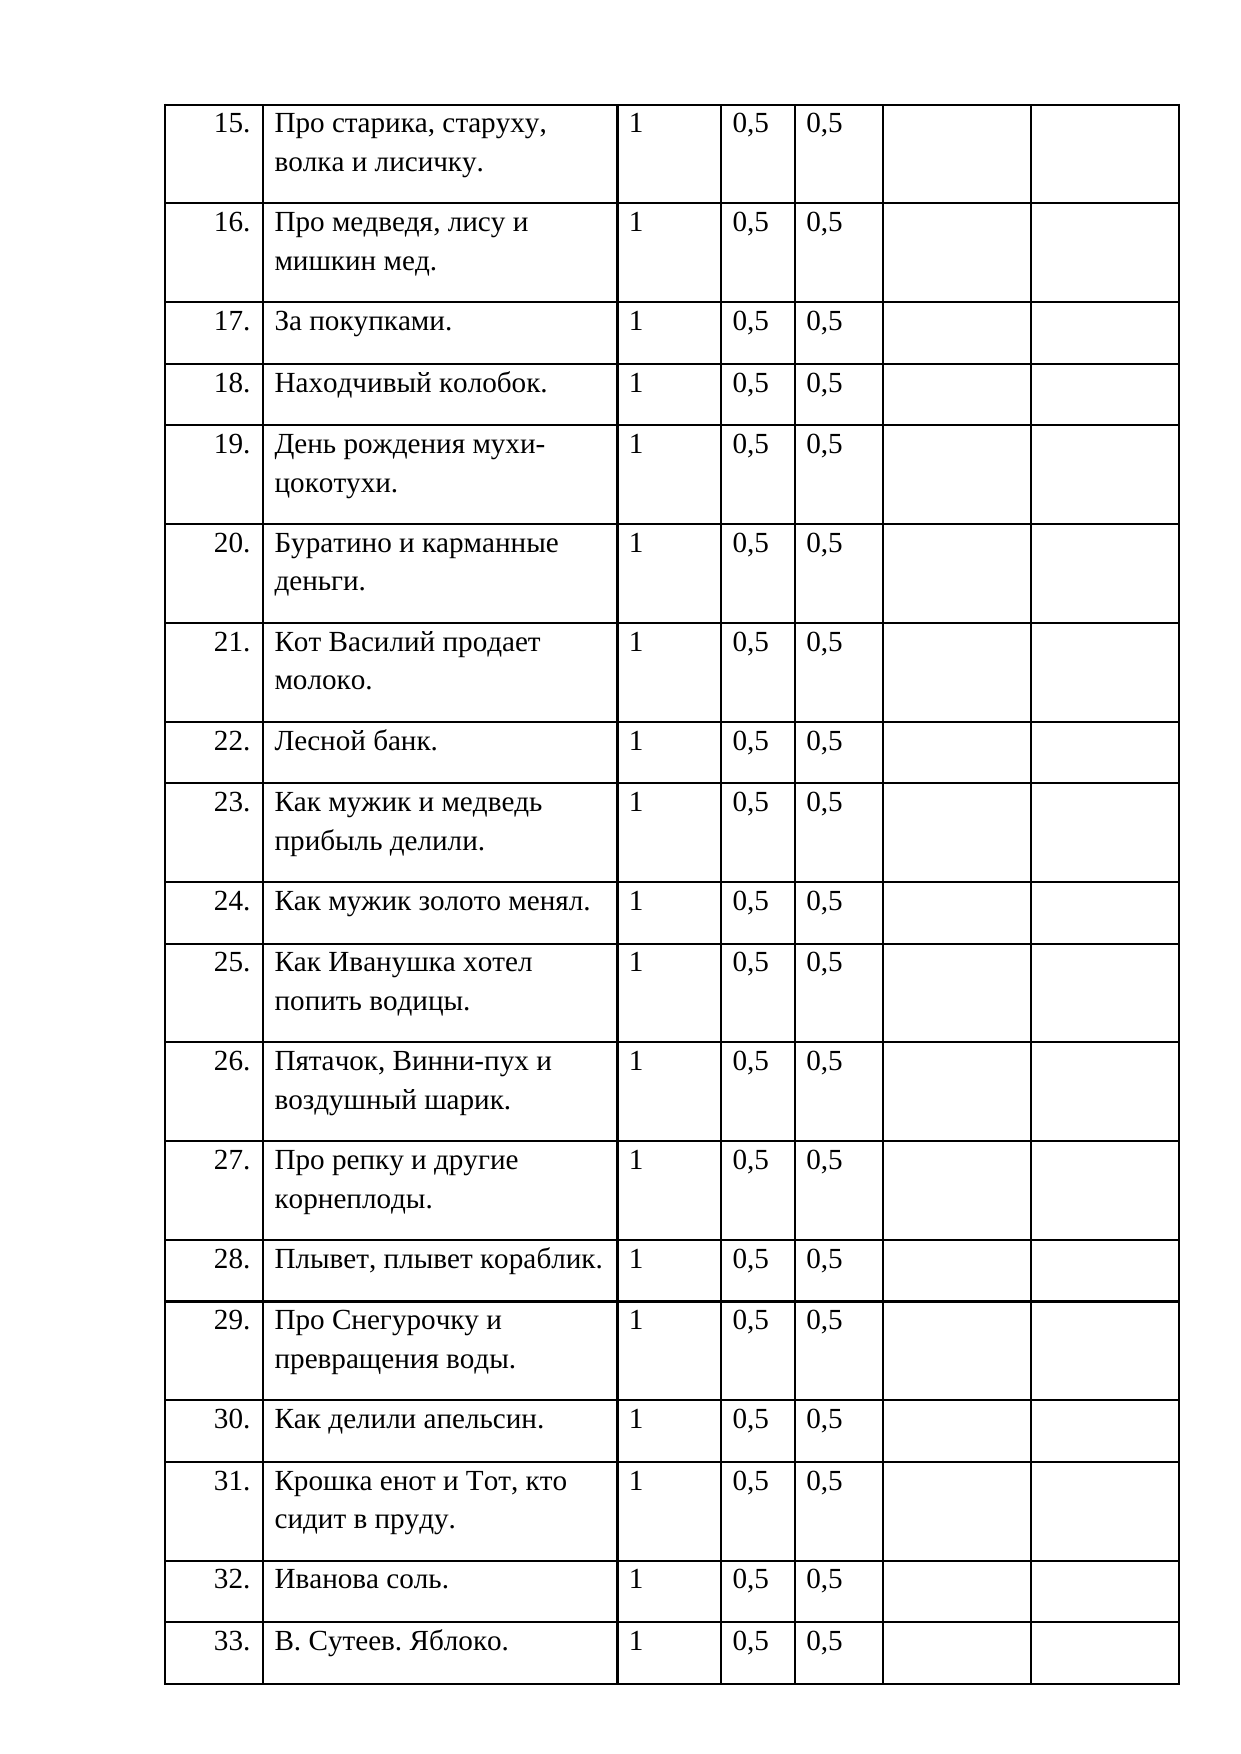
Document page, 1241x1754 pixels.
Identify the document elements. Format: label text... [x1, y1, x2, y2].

table_cell 0,5 [796, 426, 882, 523]
table_cell [166, 1401, 262, 1461]
table_cell [884, 1142, 1030, 1239]
table_cell [1032, 883, 1178, 942]
table_cell [166, 106, 262, 202]
table_cell Как делили апельсин. [264, 1401, 616, 1461]
table_cell [1032, 1401, 1178, 1461]
table_cell [166, 1562, 262, 1621]
table_cell 0,5 [722, 624, 794, 721]
table_cell 1 [619, 784, 720, 881]
table_cell 0,5 [796, 1463, 882, 1559]
table_cell [166, 525, 262, 622]
table_cell [884, 365, 1030, 424]
table_cell [884, 106, 1030, 202]
table_cell [1032, 525, 1178, 622]
table_cell Лесной банк. [264, 723, 616, 782]
table_cell 0,5 [722, 204, 794, 301]
table_cell 1 [619, 1463, 720, 1559]
table_cell 0,5 [796, 1241, 882, 1300]
table_cell [166, 723, 262, 782]
table_cell [166, 1043, 262, 1140]
table_cell [884, 1562, 1030, 1621]
table_cell [166, 784, 262, 881]
table_cell 0,5 [722, 303, 794, 363]
table_cell 0,5 [722, 883, 794, 942]
table_cell 0,5 [796, 784, 882, 881]
table_cell [166, 1303, 262, 1399]
table_cell 0,5 [796, 883, 882, 942]
table_cell [884, 1241, 1030, 1300]
table_cell 0,5 [796, 945, 882, 1041]
table_cell [1032, 624, 1178, 721]
table_cell 0,5 [722, 1623, 794, 1682]
table_cell 1 [619, 303, 720, 363]
table_cell [884, 1623, 1030, 1682]
table_cell 1 [619, 1401, 720, 1461]
table_cell [1032, 723, 1178, 782]
table_cell Про репку и другие корнеплоды. [264, 1142, 616, 1239]
table_cell [884, 204, 1030, 301]
table_cell 0,5 [796, 1043, 882, 1140]
table_cell 0,5 [722, 426, 794, 523]
table_cell 0,5 [796, 204, 882, 301]
table_cell 1 [619, 624, 720, 721]
table_cell 0,5 [722, 1142, 794, 1239]
table_cell [1032, 784, 1178, 881]
table_cell [166, 426, 262, 523]
table_cell 1 [619, 106, 720, 202]
table_cell [884, 1401, 1030, 1461]
table_cell [1032, 1241, 1178, 1300]
table_cell 0,5 [796, 1142, 882, 1239]
table_cell [884, 723, 1030, 782]
table_cell [166, 1623, 262, 1682]
table_cell За покупками. [264, 303, 616, 363]
table_cell 0,5 [796, 1623, 882, 1682]
table_cell [1032, 1463, 1178, 1559]
table_cell 1 [619, 1303, 720, 1399]
table_cell [166, 1142, 262, 1239]
table_cell [884, 784, 1030, 881]
table_cell [166, 624, 262, 721]
table_cell [1032, 426, 1178, 523]
table_cell Плывет, плывет кораблик. [264, 1241, 616, 1300]
table_cell 1 [619, 883, 720, 942]
table_cell [1032, 106, 1178, 202]
table_cell [1032, 303, 1178, 363]
table_cell 1 [619, 1623, 720, 1682]
table_cell [166, 883, 262, 942]
table_cell Как мужик золото менял. [264, 883, 616, 942]
table_cell 0,5 [722, 1303, 794, 1399]
table_cell Находчивый колобок. [264, 365, 616, 424]
table_cell [1032, 1303, 1178, 1399]
table_cell 1 [619, 1043, 720, 1140]
table_cell 0,5 [722, 106, 794, 202]
table_cell [884, 945, 1030, 1041]
table_cell 0,5 [796, 365, 882, 424]
table_cell 1 [619, 1241, 720, 1300]
table_cell 0,5 [796, 624, 882, 721]
table_cell Про медведя, лису и мишкин мед. [264, 204, 616, 301]
table_cell [884, 883, 1030, 942]
table_cell [166, 365, 262, 424]
table_cell 0,5 [722, 525, 794, 622]
table_cell [166, 1241, 262, 1300]
table_cell Крошка енот и Тот, кто сидит в пруду. [264, 1463, 616, 1559]
table_cell 0,5 [796, 303, 882, 363]
table_cell [1032, 204, 1178, 301]
table_cell [884, 1043, 1030, 1140]
table_cell 0,5 [796, 1303, 882, 1399]
table_cell [884, 1303, 1030, 1399]
table_cell 1 [619, 426, 720, 523]
table_cell 0,5 [722, 1562, 794, 1621]
table_cell Иванова соль. [264, 1562, 616, 1621]
table_cell День рождения мухи-цокотухи. [264, 426, 616, 523]
table_cell 0,5 [722, 365, 794, 424]
table_cell 1 [619, 1562, 720, 1621]
table_cell 0,5 [796, 1401, 882, 1461]
table_cell 0,5 [722, 1241, 794, 1300]
table_cell [1032, 1623, 1178, 1682]
table_cell [884, 426, 1030, 523]
table_cell [884, 303, 1030, 363]
table_cell 0,5 [722, 1401, 794, 1461]
table_cell Пятачок, Винни-пух и воздушный шарик. [264, 1043, 616, 1140]
table_cell [1032, 1142, 1178, 1239]
table_cell [1032, 1562, 1178, 1621]
table_cell 1 [619, 204, 720, 301]
table_cell [884, 525, 1030, 622]
table_cell [166, 204, 262, 301]
table_cell Как мужик и медведь прибыль делили. [264, 784, 616, 881]
table_cell Как Иванушка хотел попить водицы. [264, 945, 616, 1041]
table_cell [166, 303, 262, 363]
table_cell [1032, 365, 1178, 424]
table_cell 0,5 [796, 1562, 882, 1621]
table_cell [166, 945, 262, 1041]
table_cell 0,5 [722, 723, 794, 782]
table_cell [166, 1463, 262, 1559]
table_cell Буратино и карманные деньги. [264, 525, 616, 622]
table_cell Кот Василий продает молоко. [264, 624, 616, 721]
table_cell 1 [619, 1142, 720, 1239]
table_cell [884, 1463, 1030, 1559]
table_cell 1 [619, 525, 720, 622]
table_cell 0,5 [796, 106, 882, 202]
table_cell Про Снегурочку и превращения воды. [264, 1303, 616, 1399]
table_cell 0,5 [722, 1043, 794, 1140]
table_cell 0,5 [722, 945, 794, 1041]
table_cell [1032, 1043, 1178, 1140]
table_cell [884, 624, 1030, 721]
table_cell 0,5 [796, 723, 882, 782]
table_cell 0,5 [722, 784, 794, 881]
table_cell [1032, 945, 1178, 1041]
table_cell В. Сутеев. Яблоко. [264, 1623, 616, 1682]
table_cell 0,5 [722, 1463, 794, 1559]
table_cell 0,5 [796, 525, 882, 622]
table_cell 1 [619, 723, 720, 782]
table_cell Про старика, старуху, волка и лисичку. [264, 106, 616, 202]
table_cell 1 [619, 945, 720, 1041]
table_cell 1 [619, 365, 720, 424]
